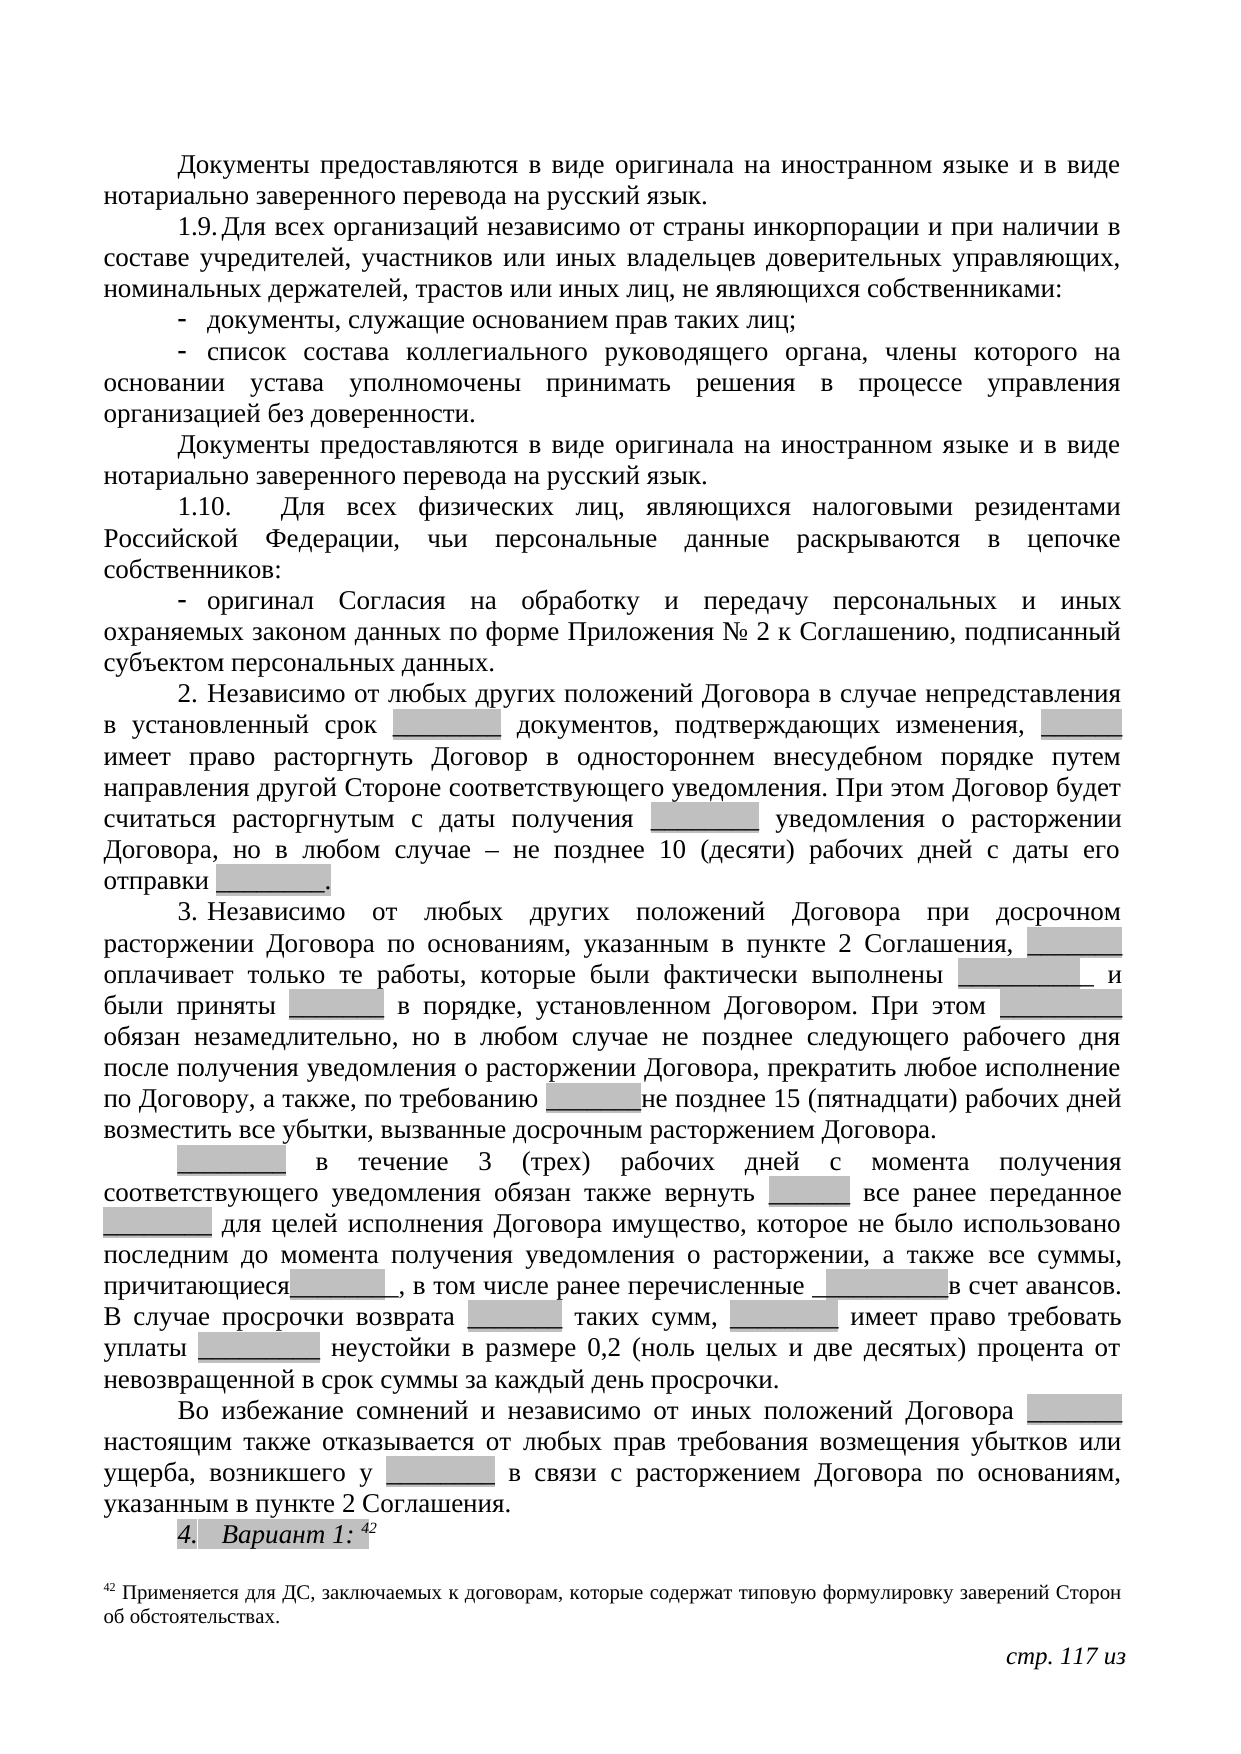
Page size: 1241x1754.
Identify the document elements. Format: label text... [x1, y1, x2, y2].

list оригинал Согласия на обработку и передачу персональных и иных охраняемых законом данных по форме Приложения № 2 к Соглашению, подписанный субъектом персональных данных. [103, 584, 1122, 677]
list Независимо от любых других положений Договора при досрочном расторжении Договора по основаниям, указанным в пункте 2 Соглашения, _______ оплачивает только те работы, которые были фактически выполнены __________ и были приняты _______ в порядке, установленном Договором. При этом _________ обязан незамедлительно, но в любом случае не позднее следующего рабочего дня после получения уведомления о расторжении Договора, прекратить любое исполнение по Договору, а также, по требованию _______не позднее 15 (пятнадцати) рабочих дней возместить все убытки, вызванные досрочным расторжением Договора. [103, 896, 1122, 1145]
text Документы предоставляются в виде оригинала на иностранном языке и в виде нотариально заверенного перевода на русский язык. [103, 148, 1122, 210]
list Независимо от любых других положений Договора в случае непредставления в установленный срок ________ документов, подтверждающих изменения, ______ имеет право расторгнуть Договор в одностороннем внесудебном порядке путем направления другой Стороне соответствующего уведомления. При этом Договор будет считаться расторгнутым с даты получения ________ уведомления о расторжении Договора, но в любом случае – не позднее 10 (десяти) рабочих дней с даты его отправки ________. [103, 677, 1122, 896]
list документы, служащие основанием прав таких лиц; [103, 303, 1122, 335]
text Документы предоставляются в виде оригинала на иностранном языке и в виде нотариально заверенного перевода на русский язык. [103, 428, 1122, 491]
list Вариант 1: [103, 1518, 1122, 1549]
list Для всех организаций независимо от страны инкорпорации и при наличии в составе учредителей, участников или иных владельцев доверительных управляющих, номинальных держателей, трастов или иных лиц, не являющихся собственниками: [103, 210, 1122, 303]
list Для всех физических лиц, являющихся налоговыми резидентами Российской Федерации, чьи персональные данные раскрываются в цепочке собственников: [103, 491, 1122, 584]
text ________ в течение 3 (трех) рабочих дней с момента получения соответствующего уведомления обязан также вернуть ______ все ранее переданное ________ для целей исполнения Договора имущество, которое не было использовано последним до момента получения уведомления о расторжении, а также все суммы, причитающиеся________, в том числе ранее перечисленные __________в счет авансов. В случае просрочки возврата _______ таких сумм, ________ имеет право требовать уплаты _________ неустойки в размере 0,2 (ноль целых и две десятых) процента от невозвращенной в срок суммы за каждый день просрочки. [103, 1145, 1122, 1394]
text Во избежание сомнений и независимо от иных положений Договора _______ настоящим также отказывается от любых прав требования возмещения убытков или ущерба, возникшего у ________ в связи с расторжением Договора по основаниям, указанным в пункте 2 Соглашения. [103, 1394, 1122, 1518]
list список состава коллегиального руководящего органа, члены которого на основании устава уполномочены принимать решения в процессе управления организацией без доверенности. [103, 335, 1122, 428]
